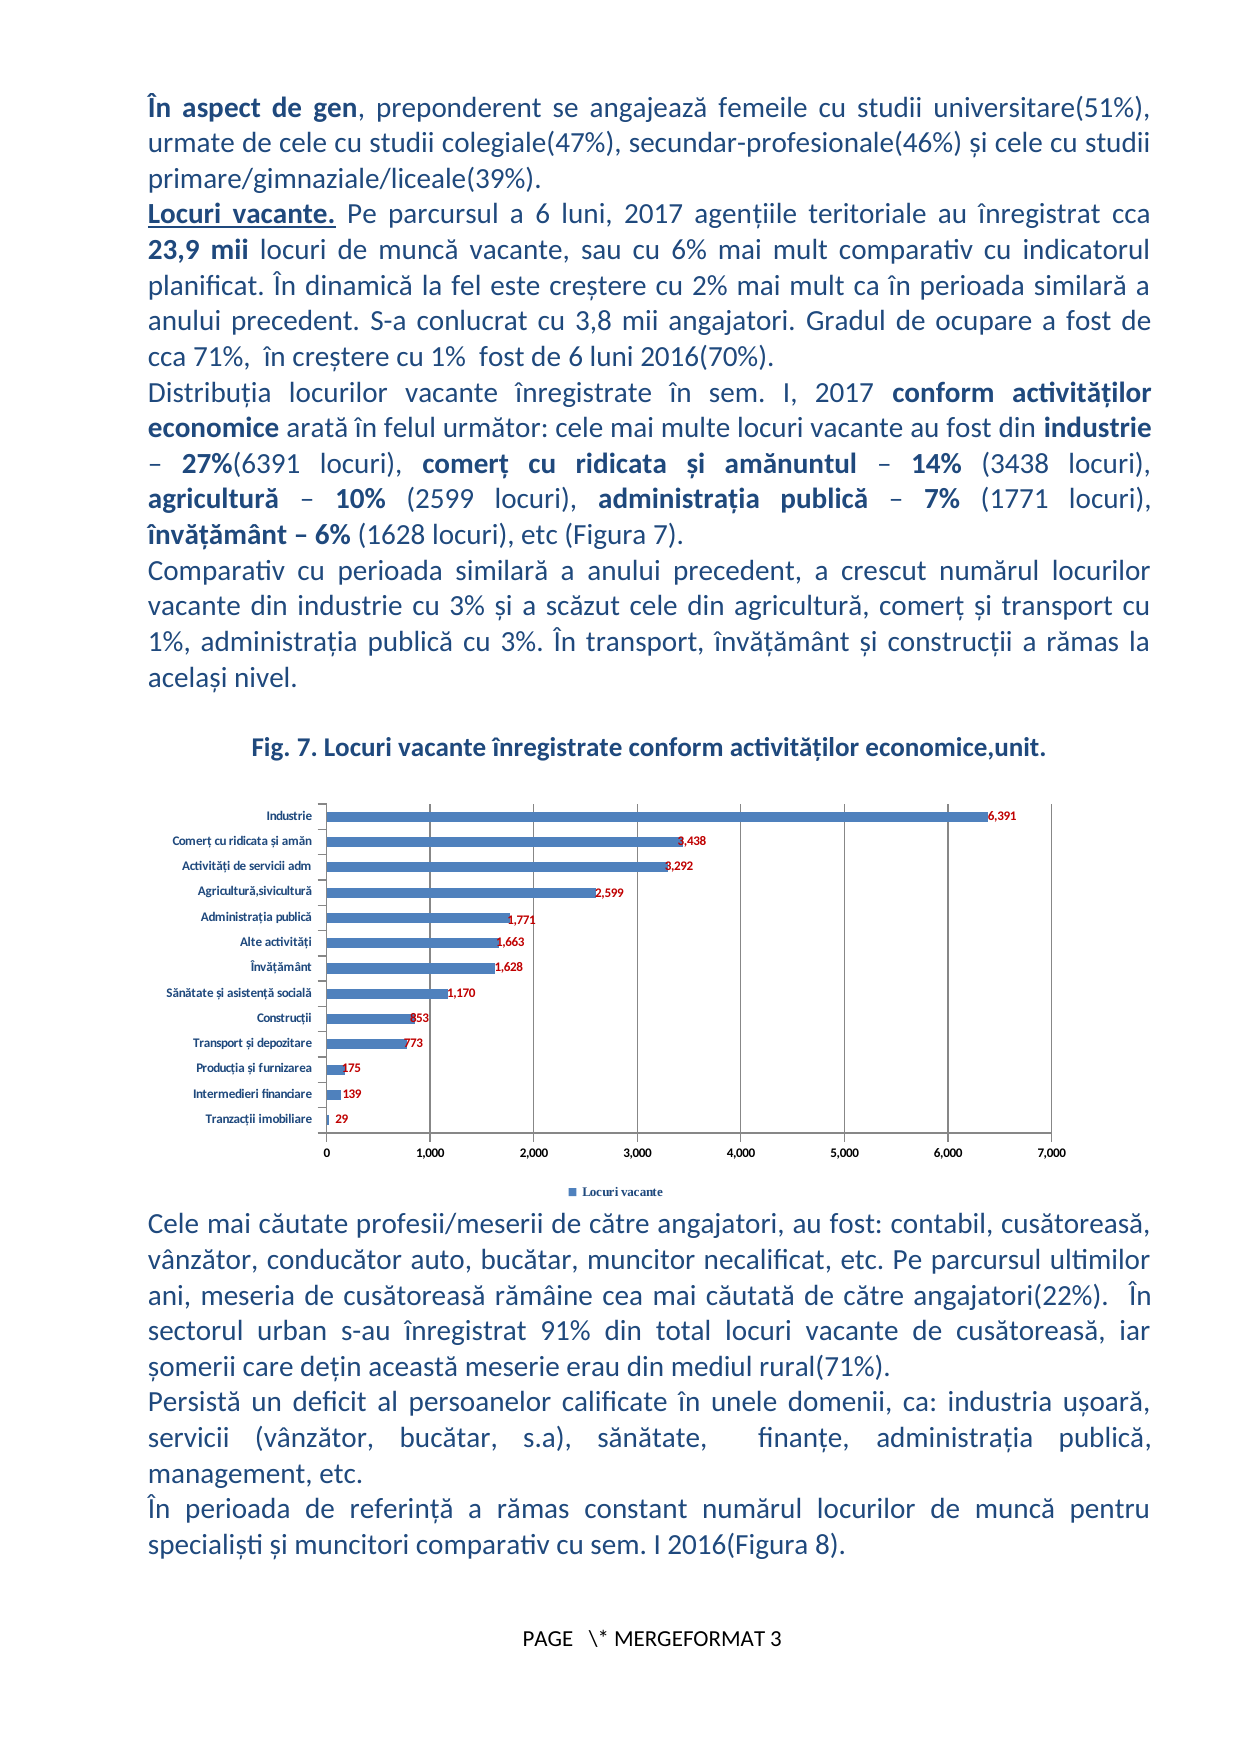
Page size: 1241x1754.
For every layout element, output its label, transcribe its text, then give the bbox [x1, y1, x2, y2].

text Fig. 7. Locuri vacante înregistrate conform activităților economice,unit. [148, 730, 1152, 763]
text Comparativ cu perioada similară a anului precedent, a crescut numărul locurilor vacante din industrie cu 3% și a scăzut cele din agricultură, comerț și transport cu 1%, administrația publică cu 3%. În transport, învățământ și construcții a rămas la același nivel. [148, 552, 1152, 694]
text Distribuția locurilor vacante înregistrate în sem. I, 2017 conform activităților economice arată în felul următor: cele mai multe locuri vacante au fost din industrie – 27%(6391 locuri), comerţ cu ridicata şi amănuntul – 14% (3438 locuri), agricultură – 10% (2599 locuri), administrația publică – 7% (1771 locuri), învățământ – 6% (1628 locuri), etc (Figura 7). [148, 374, 1152, 552]
text Persistă un deficit al persoanelor calificate în unele domenii, ca: industria ușoară, servicii (vânzător, bucătar, s.a), sănătate, finanțe, administrația publică, management, etc. [148, 1419, 1152, 1490]
text Locuri vacante. Pe parcursul a 6 luni, 2017 agenţiile teritoriale au înregistrat cca 23,9 mii locuri de muncă vacante, sau cu 6% mai mult comparativ cu indicatorul planificat. În dinamică la fel este creștere cu 2% mai mult ca în perioada similară a anului precedent. S-a conlucrat cu 3,8 mii angajatori. Gradul de ocupare a fost de cca 71%, în creștere cu 1% fost de 6 luni 2016(70%). [148, 196, 1152, 374]
text Cele mai căutate profesii/meserii de către angajatori, au fost: contabil, cusătoreasă, vânzător, conducător auto, bucătar, muncitor necalificat, etc. Pe parcursul ultimilor ani, meseria de cusătoreasă rămâine cea mai căutată de către angajatori(22%). În sectorul urban s-au înregistrat 91% din total locuri vacante de cusătoreasă, iar șomerii care dețin această meserie erau din mediul rural(71%). [148, 1205, 1152, 1383]
text În perioada de referință a rămas constant numărul locurilor de muncă pentru specialiști și muncitori comparativ cu sem. I 2016(Figura 8). [148, 1490, 1152, 1562]
text În aspect de gen, preponderent se angajează femeile cu studii universitare(51%), urmate de cele cu studii colegiale(47%), secundar-profesionale(46%) și cele cu studii primare/gimnaziale/liceale(39%). [148, 89, 1152, 196]
